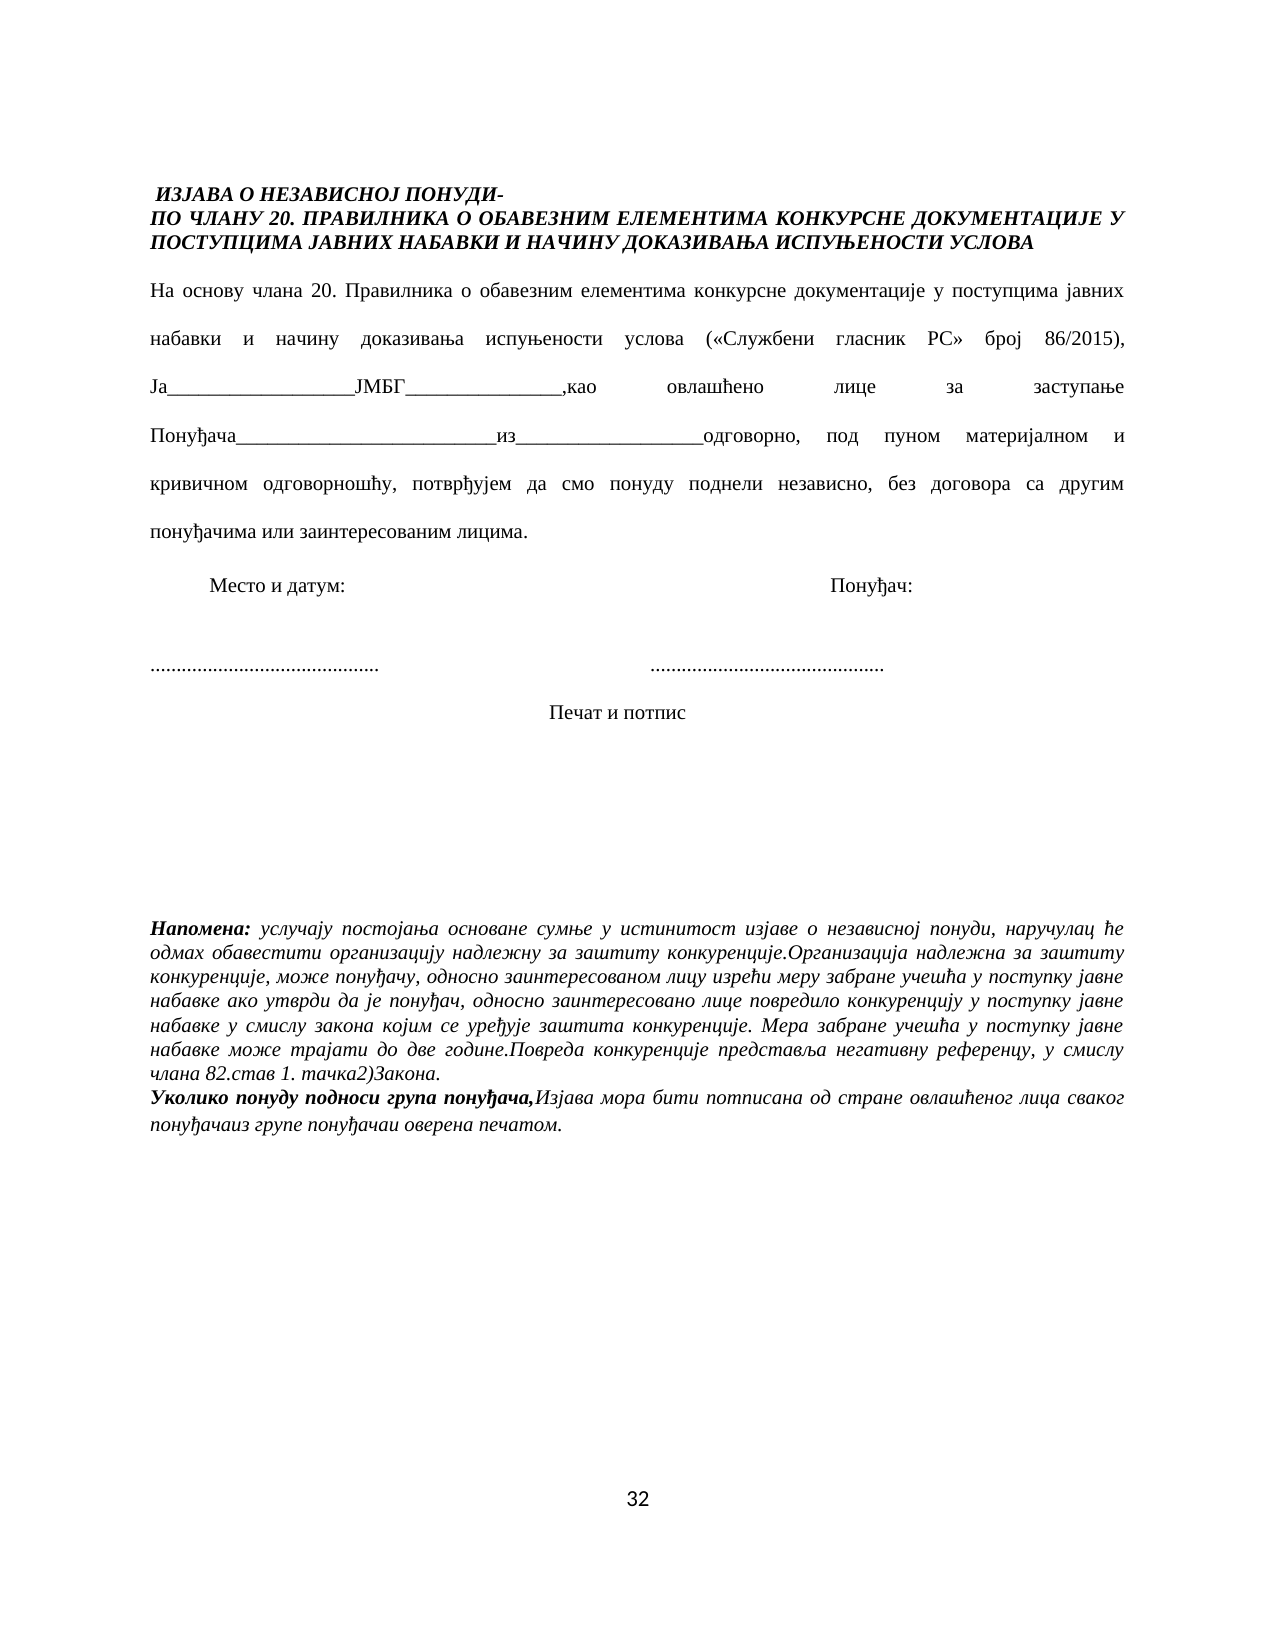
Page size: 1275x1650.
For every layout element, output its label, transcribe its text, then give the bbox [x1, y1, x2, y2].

text Печат и потпис [150, 700, 1125, 724]
text Место и датум: Понуђач: [150, 573, 1125, 597]
text На основу члана 20. Правилника о обавезним елементима конкурсне документације у поступцима јавних набавки и начину доказивања испуњености услова («Службени гласник РС» број 86/2015), Ја__________________ЈМБГ_______________,као овлашћено лице за заступање Понуђача_________________________из__________________одговорно, под пуном материјалном и кривичном одговорношћу, потврђујем да смо понуду поднели независно, без договора са другим понуђачима или заинтересованим лицима. [150, 278, 1125, 543]
text ............................................ ............................................. [150, 652, 1125, 676]
text Напомена: услучају постојања основане сумње у истинитост изјаве о независној понуди, наручулац ће одмах обавестити организацију надлежну за заштиту конкуренције.Организација надлежна за заштиту конкуренције, може понуђачу, односно заинтересованом лицу изрећи меру забране учешћа у поступку јавне набавке ако утврди да је понуђач, односно заинтересовано лице повредило конкуренцију у поступку јавне набавке у смислу закона којим се уређује заштита конкуренције. Мера забране учешћа у поступку јавне набавке може трајати до две године.Повреда конкуренције представља негативну референцу, у смислу члана 82.став 1. тачка2)Закона. [150, 916, 1125, 1085]
text Уколико понуду подноси група понуђача,Изјава мора бити потписана од стране овлашћеног лица сваког понуђачаиз групе понуђачаи оверена печатом. [150, 1085, 1125, 1136]
text изјава о независној понуди- [150, 182, 1125, 206]
text по члану 20. Правилника о обавезним елементима конкурсне документације у поступцима јавних набавки и начину доказивања испуњености услова [150, 206, 1125, 254]
